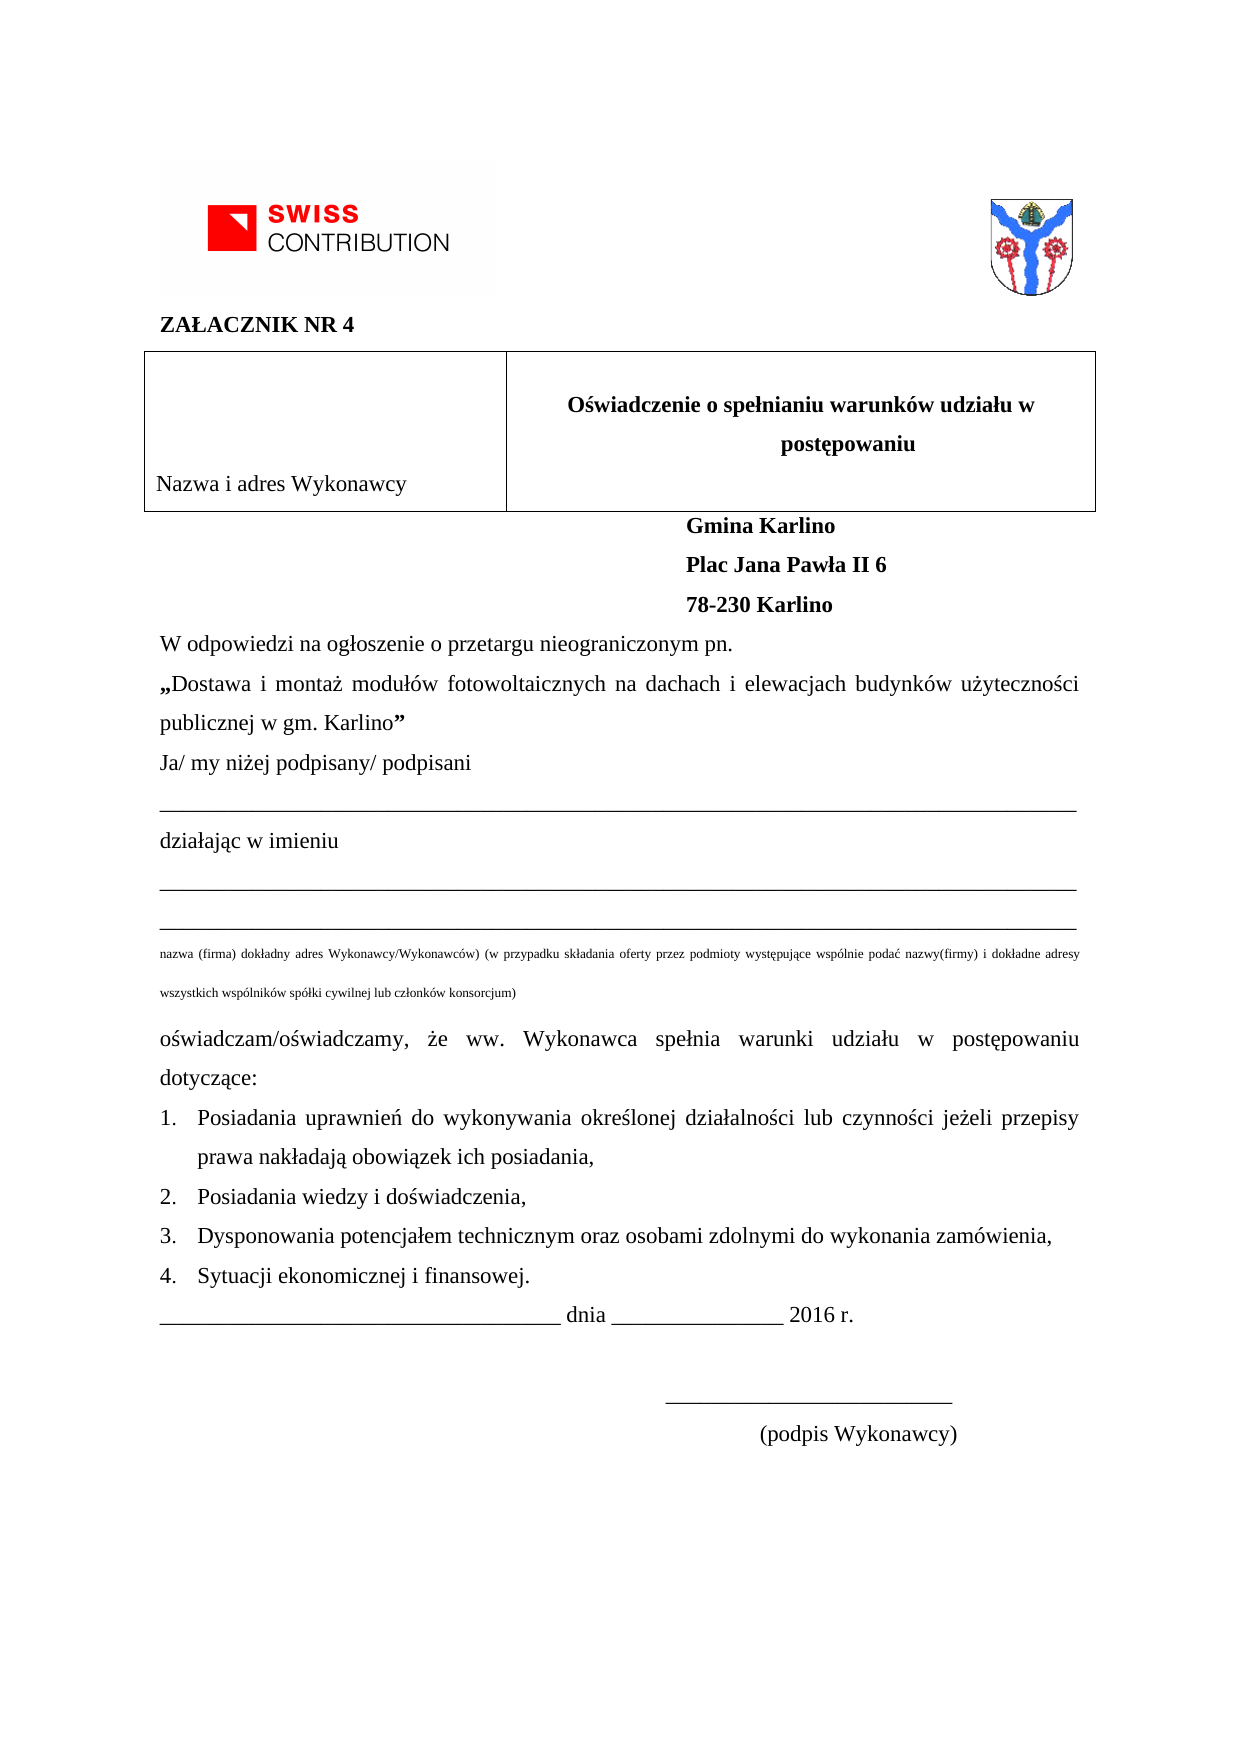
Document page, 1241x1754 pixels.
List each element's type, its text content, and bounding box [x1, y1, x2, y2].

text Gmina Karlino [686, 512, 1081, 538]
text ZAŁACZNIK NR 4 [159, 311, 1081, 337]
table_header Nazwa i adres Wykonawcy [145, 352, 506, 511]
list Posiadania uprawnień do wykonywania określonej działalności lub czynności jeżeli przepisy prawa nakładają obowiązek ich posiadania, [159, 1104, 1081, 1170]
picture [990, 199, 1074, 297]
text Ja/ my niżej podpisany/ podpisani ________________________________________________________________________________ [159, 748, 1081, 814]
text „Dostawa i montaż modułów fotowoltaicznych na dachach i elewacjach budynków użyteczności publicznej w gm. Karlino” [159, 669, 1081, 735]
list Dysponowania potencjałem technicznym oraz osobami zdolnymi do wykonania zamówienia, [159, 1222, 1081, 1249]
text Plac Jana Pawła II 6 [686, 551, 1081, 577]
text oświadczam/oświadczamy, że ww. Wykonawca spełnia warunki udziału w postępowaniu dotyczące: [159, 1025, 1081, 1091]
list Sytuacji ekonomicznej i finansowej. [159, 1262, 1081, 1288]
list Posiadania wiedzy i doświadczenia, [159, 1183, 1081, 1209]
text W odpowiedzi na ogłoszenie o przetargu nieograniczonym pn. [159, 630, 1081, 656]
table_header Oświadczenie o spełnianiu warunków udziału w postępowaniu [507, 352, 1095, 511]
text działając w imieniu ________________________________________________________________________________________________________________________________________________________________ [159, 827, 1081, 933]
text nazwa (firma) dokładny adres Wykonawcy/Wykonawców) (w przypadku składania oferty przez podmioty występujące wspólnie podać nazwy(firmy) i dokładne adresy wszystkich wspólników spółki cywilnej lub członków konsorcjum) [159, 946, 1081, 1012]
text ___________________________________ dnia _______________ 2016 r. [159, 1301, 1081, 1328]
text 78-230 Karlino [686, 591, 1081, 617]
picture [159, 159, 497, 297]
text _________________________ (podpis Wykonawcy) [666, 1380, 1081, 1446]
